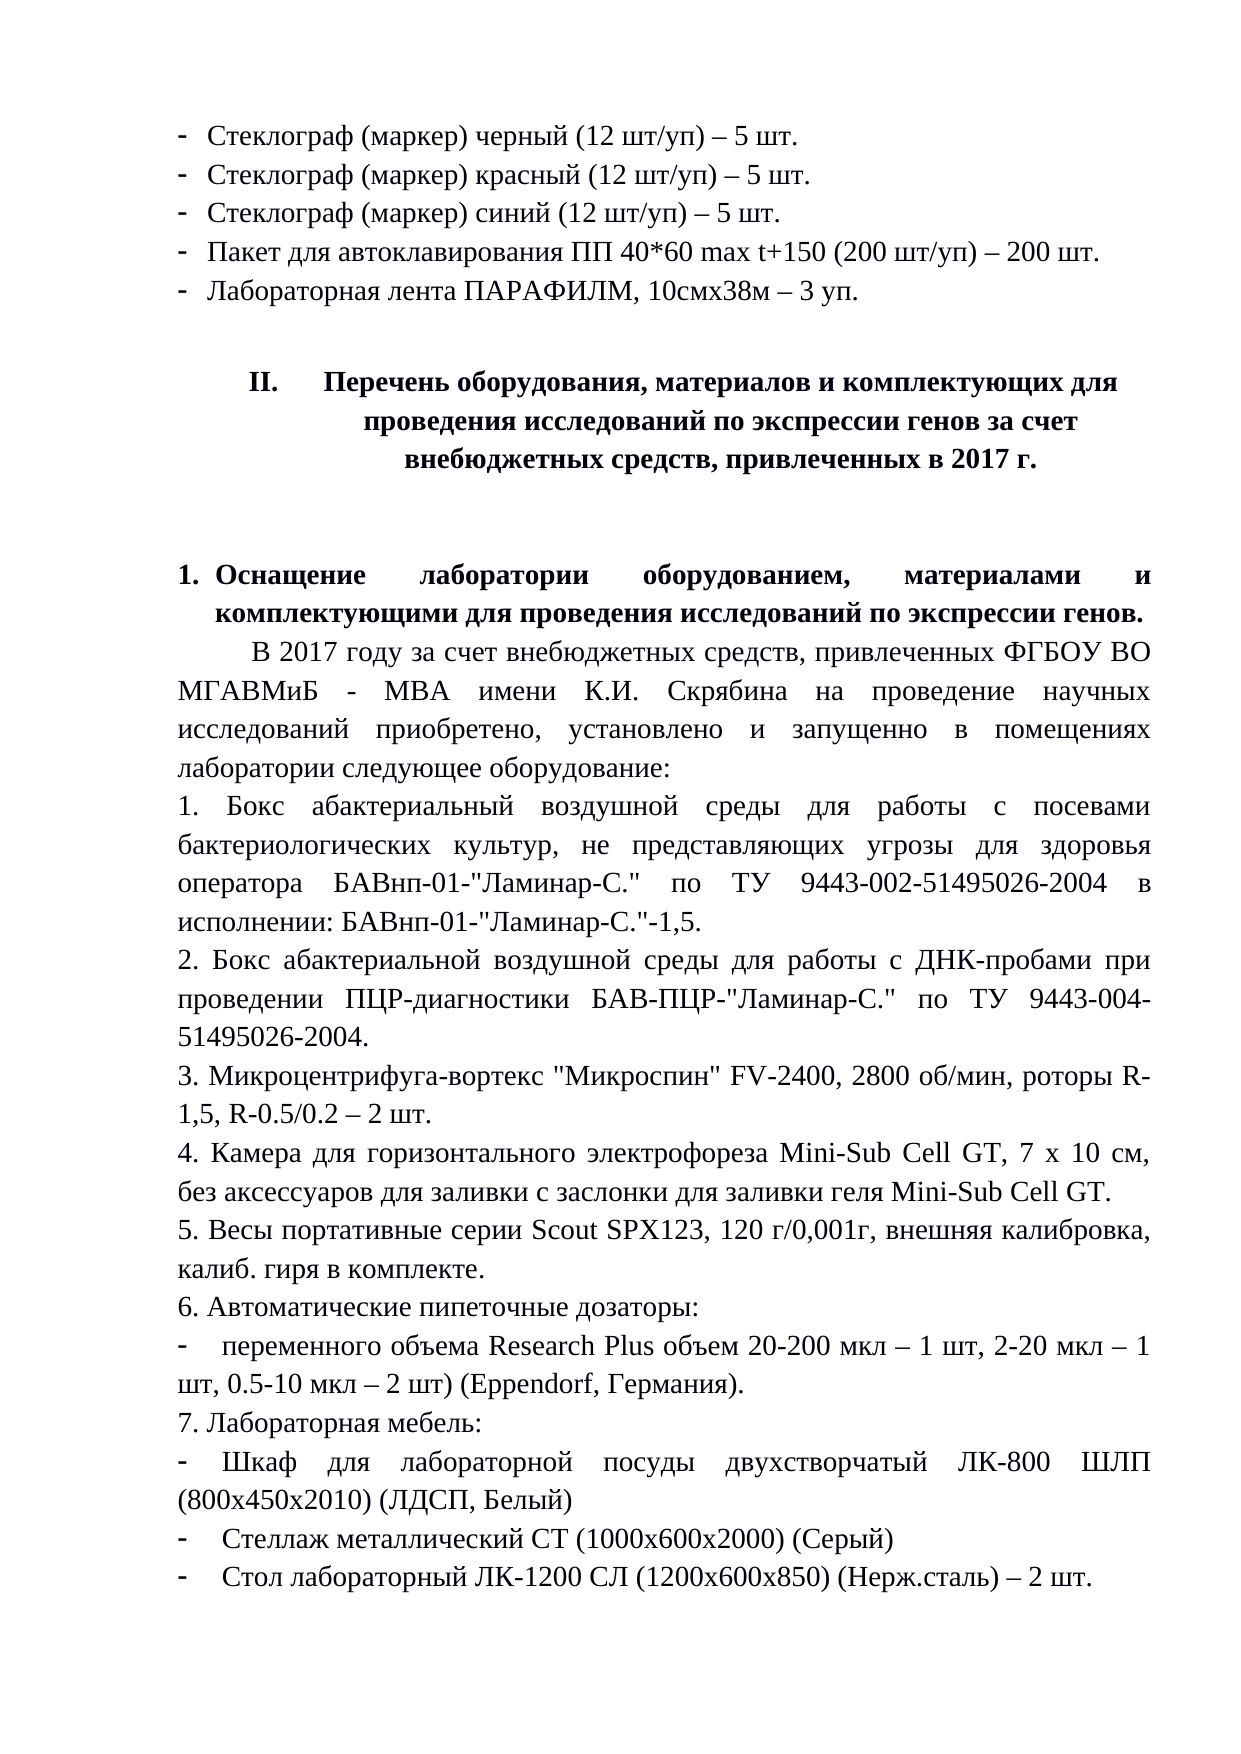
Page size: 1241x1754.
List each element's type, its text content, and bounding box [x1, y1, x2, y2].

list переменного объема Research Plus объем 20-200 мкл – 1 шт, 2-20 мкл – 1 шт, 0.5-10 мкл – 2 шт) (Eppendorf, Германия). [177, 1328, 1152, 1400]
list 5. Весы портативные серии Scout SPX123, 120 г/0,001г, внешняя калибровка, калиб. гиря в комплекте. [177, 1212, 1152, 1284]
list 6. Автоматические пипеточные дозаторы: [177, 1289, 1152, 1323]
list Пакет для автоклавирования ПП 40*60 max t+150 (200 шт/уп) – 200 шт. [177, 234, 1152, 268]
text В 2017 году за счет внебюджетных средств, привлеченных ФГБОУ ВО МГАВМиБ - МВА имени К.И. Скрябина на проведение научных исследований приобретено, установлено и запущенно в помещениях лаборатории следующее оборудование: [177, 634, 1152, 783]
list Стеклограф (маркер) синий (12 шт/уп) – 5 шт. [177, 195, 1152, 229]
list Лабораторная лента ПАРАФИЛМ, 10смх38м – 3 уп. [177, 273, 1152, 306]
list 4. Камера для горизонтального электрофореза Mini-Sub Cell GT, 7 x 10 см, без аксессуаров для заливки с заслонки для заливки геля Mini-Sub Сell GT. [177, 1135, 1152, 1207]
list 7. Лабораторная мебель: [177, 1405, 1152, 1439]
list Оснащение лаборатории оборудованием, материалами и комплектующими для проведения исследований по экспрессии генов. [177, 557, 1152, 629]
list 1. Бокс абактериальный воздушной среды для работы с посевами бактериологических культур, не представляющих угрозы для здоровья оператора БАВнп-01-"Ламинар-С." по ТУ 9443-002-51495026-2004 в исполнении: БАВнп-01-"Ламинар-С."-1,5. [177, 788, 1152, 937]
list Перечень оборудования, материалов и комплектующих для проведения исследований по экспрессии генов за счет внебюджетных средств, привлеченных в 2017 г. [215, 364, 1152, 475]
list 3. Микроцентрифуга-вортекс "Микроспин" FV-2400, 2800 об/мин, роторы R-1,5, R-0.5/0.2 – 2 шт. [177, 1058, 1152, 1130]
list Шкаф для лабораторной посуды двухстворчатый ЛК-800 ШЛП (800x450x2010) (ЛДСП, Белый) [177, 1444, 1152, 1516]
list Стеллаж металлический СТ (1000x600x2000) (Серый) [177, 1521, 1152, 1554]
list Стол лабораторный ЛК-1200 СЛ (1200x600x850) (Нерж.сталь) – 2 шт. [177, 1559, 1152, 1593]
list 2. Бокс абактериальной воздушной среды для работы с ДНК-пробами при проведении ПЦР-диагностики БАВ-ПЦР-"Ламинар-С." по ТУ 9443-004-51495026-2004. [177, 942, 1152, 1053]
list Стеклограф (маркер) красный (12 шт/уп) – 5 шт. [177, 157, 1152, 190]
list Стеклограф (маркер) черный (12 шт/уп) – 5 шт. [177, 118, 1152, 152]
